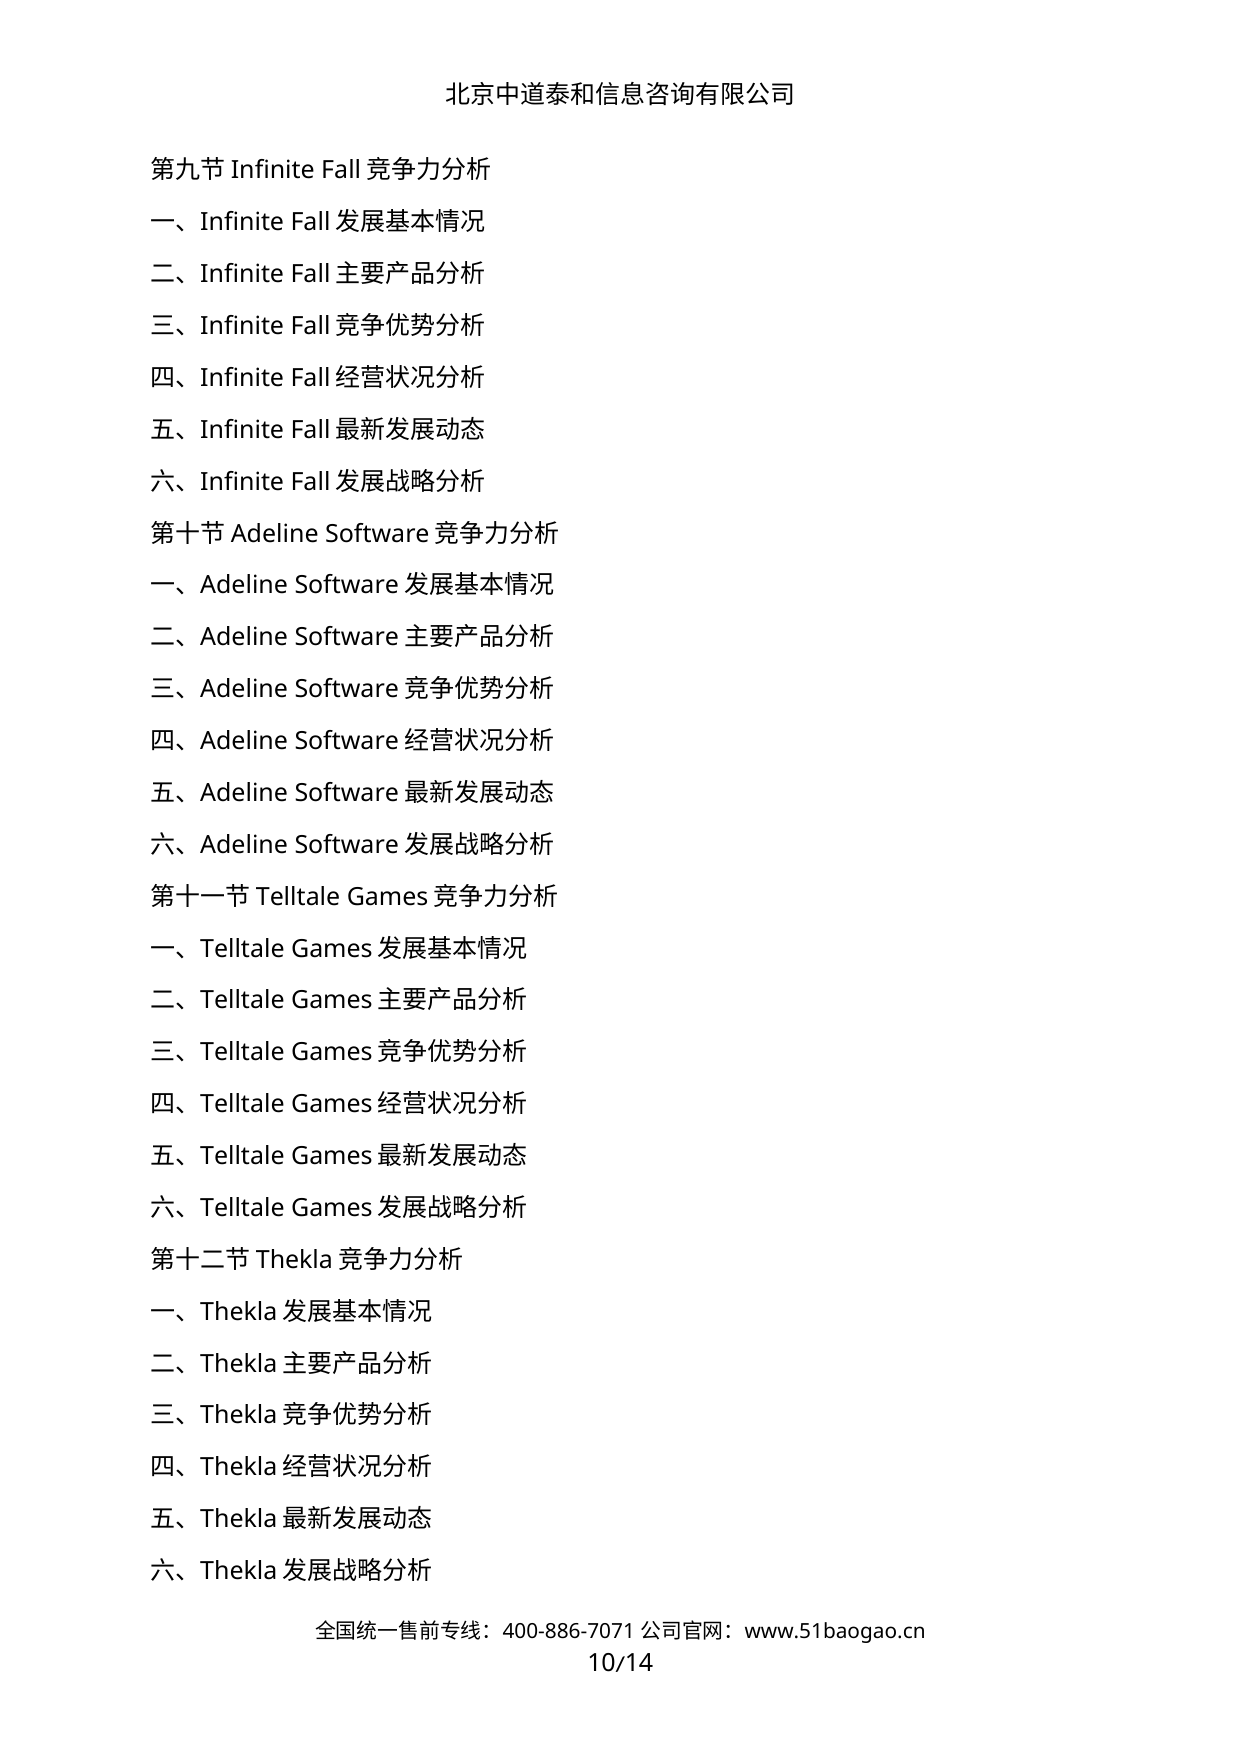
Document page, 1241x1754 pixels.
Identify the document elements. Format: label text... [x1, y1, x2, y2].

text 五、Thekla最新发展动态 [150, 1499, 1090, 1535]
text 五、Adeline Software最新发展动态 [150, 772, 1090, 809]
text 一、Infinite Fall发展基本情况 [150, 202, 1090, 238]
text 一、Thekla发展基本情况 [150, 1291, 1090, 1327]
text 四、Infinite Fall经营状况分析 [150, 357, 1090, 394]
text 二、Adeline Software主要产品分析 [150, 617, 1090, 653]
text 一、Adeline Software发展基本情况 [150, 565, 1090, 601]
text 六、Adeline Software发展战略分析 [150, 824, 1090, 861]
text 二、Thekla主要产品分析 [150, 1343, 1090, 1379]
text 第十一节 Telltale Games竞争力分析 [150, 876, 1090, 912]
text 三、Telltale Games竞争优势分析 [150, 1032, 1090, 1068]
text 第十二节 Thekla竞争力分析 [150, 1239, 1090, 1276]
text 四、Adeline Software经营状况分析 [150, 721, 1090, 757]
text 五、Telltale Games最新发展动态 [150, 1136, 1090, 1172]
text 四、Telltale Games经营状况分析 [150, 1084, 1090, 1120]
text 三、Adeline Software竞争优势分析 [150, 669, 1090, 705]
text 六、Telltale Games发展战略分析 [150, 1187, 1090, 1224]
text 一、Telltale Games发展基本情况 [150, 928, 1090, 964]
text 第九节 Infinite Fall竞争力分析 [150, 150, 1090, 186]
text 四、Thekla经营状况分析 [150, 1447, 1090, 1483]
text 三、Infinite Fall竞争优势分析 [150, 306, 1090, 342]
text 第十节 Adeline Software竞争力分析 [150, 513, 1090, 549]
text 二、Telltale Games主要产品分析 [150, 980, 1090, 1016]
text 五、Infinite Fall最新发展动态 [150, 409, 1090, 446]
text 二、Infinite Fall主要产品分析 [150, 254, 1090, 290]
text 六、Infinite Fall发展战略分析 [150, 461, 1090, 497]
text 三、Thekla竞争优势分析 [150, 1395, 1090, 1431]
text 六、Thekla发展战略分析 [150, 1551, 1090, 1587]
